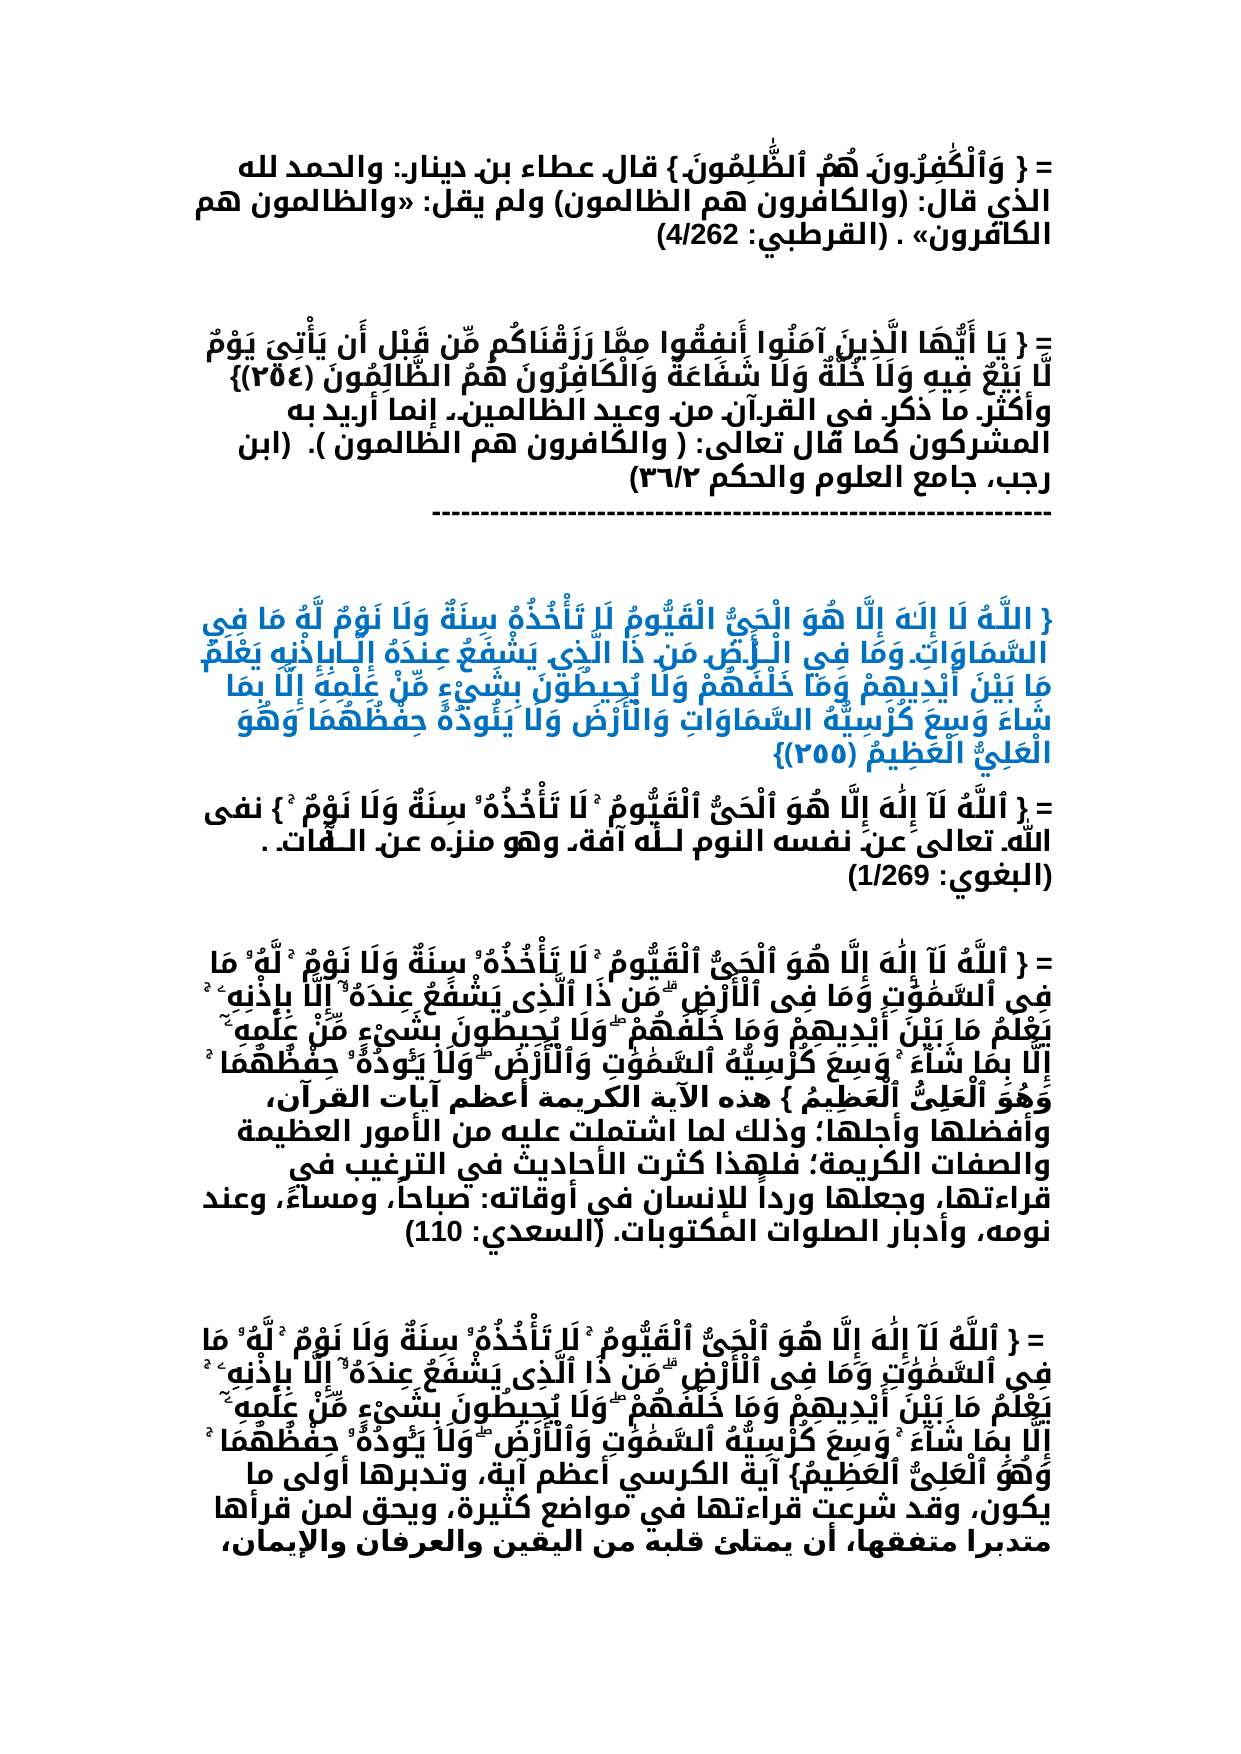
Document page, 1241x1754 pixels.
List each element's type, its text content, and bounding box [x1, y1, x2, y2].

text ---------------------------------------------------------------- [187, 493, 1053, 527]
text = { ٱللَّهُ لَآ إِلَٰهَ إِلَّا هُوَ ٱلْحَىُّ ٱلْقَيُّومُ ۚ لَا تَأْخُذُهُۥ سِنَةٌ وَلَا نَوْمٌ ۚ } نفى الله تعالى عن نفسه النوم لأنه آفة، وهو منزه عن الآفات . (البغوي: 1/269) [187, 791, 1053, 891]
text = { يَا أَيُّهَا الَّذِينَ آمَنُوا أَنفِقُوا مِمَّا رَزَقْنَاكُم مِّن قَبْلِ أَن يَأْتِيَ يَوْمٌ لَّا بَيْعٌ فِيهِ وَلَا خُلَّةٌ وَلَا شَفَاعَةٌ وَالْكَافِرُونَ هُمُ الظَّالِمُونَ ﴿٢٥٤﴾} وأكثر ما ذكر في القرآن من وعيد الظالمين، إنما أريد به المشركون كما قال تعالى: ( والكافرون هم الظالمون ). (ابن رجب، جامع العلوم والحكم ٣٦/٢) [187, 326, 1053, 493]
text = { ٱللَّهُ لَآ إِلَٰهَ إِلَّا هُوَ ٱلْحَىُّ ٱلْقَيُّومُ ۚ لَا تَأْخُذُهُۥ سِنَةٌ وَلَا نَوْمٌ ۚ لَّهُۥ مَا فِى ٱلسَّمَٰوَٰتِ وَمَا فِى ٱلْأَرْضِ ۗ مَن ذَا ٱلَّذِى يَشْفَعُ عِندَهُۥٓ إِلَّا بِإِذْنِهِۦ ۚ يَعْلَمُ مَا بَيْنَ أَيْدِيهِمْ وَمَا خَلْفَهُمْ ۖ وَلَا يُحِيطُونَ بِشَىْءٍ مِّنْ عِلْمِهِۦٓ إِلَّا بِمَا شَآءَ ۚ وَسِعَ كُرْسِيُّهُ ٱلسَّمَٰوَٰتِ وَٱلْأَرْضَ ۖ وَلَا يَـُٔودُهُۥ حِفْظُهُمَا ۚ وَهُوَ ٱلْعَلِىُّ ٱلْعَظِيمُ } هذه الآية الكريمة أعظم آيات القرآن، وأفضلها وأجلها؛ وذلك لما اشتملت عليه من الأمور العظيمة والصفات الكريمة؛ فلهذا كثرت الأحاديث في الترغيب في قراءتها، وجعلها ورداًً للإنسان في أوقاته: صباحاً، ومساءً، وعند نومه، وأدبار الصلوات المكتوبات. (السعدي: 110) [187, 946, 1053, 1248]
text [187, 1323, 1053, 1558]
text = { وَٱلْكَٰفِرُونَ هُمُ ٱلظَّٰلِمُونَ } قال عطاء بن دينار: والحمد لله الذي قال: (والكافرون هم الظالمون) ولم يقل: «والظالمون هم الكافرون» . (القرطبي: 4/262) [187, 150, 1053, 251]
text { اللَّـهُ لَا إِلَـٰهَ إِلَّا هُوَ الْحَيُّ الْقَيُّومُ لَا تَأْخُذُهُ سِنَةٌ وَلَا نَوْمٌ لَّهُ مَا فِي السَّمَاوَاتِ وَمَا فِي الْأَرْضِ مَن ذَا الَّذِي يَشْفَعُ عِندَهُ إِلَّا بِإِذْنِهِ يَعْلَمُ مَا بَيْنَ أَيْدِيهِمْ وَمَا خَلْفَهُمْ وَلَا يُحِيطُونَ بِشَيْءٍ مِّنْ عِلْمِهِ إِلَّا بِمَا شَاءَ وَسِعَ كُرْسِيُّهُ السَّمَاوَاتِ وَالْأَرْضَ وَلَا يَئُودُهُ حِفْظُهُمَا وَهُوَ الْعَلِيُّ الْعَظِيمُ ﴿٢٥٥﴾} [187, 602, 1053, 770]
